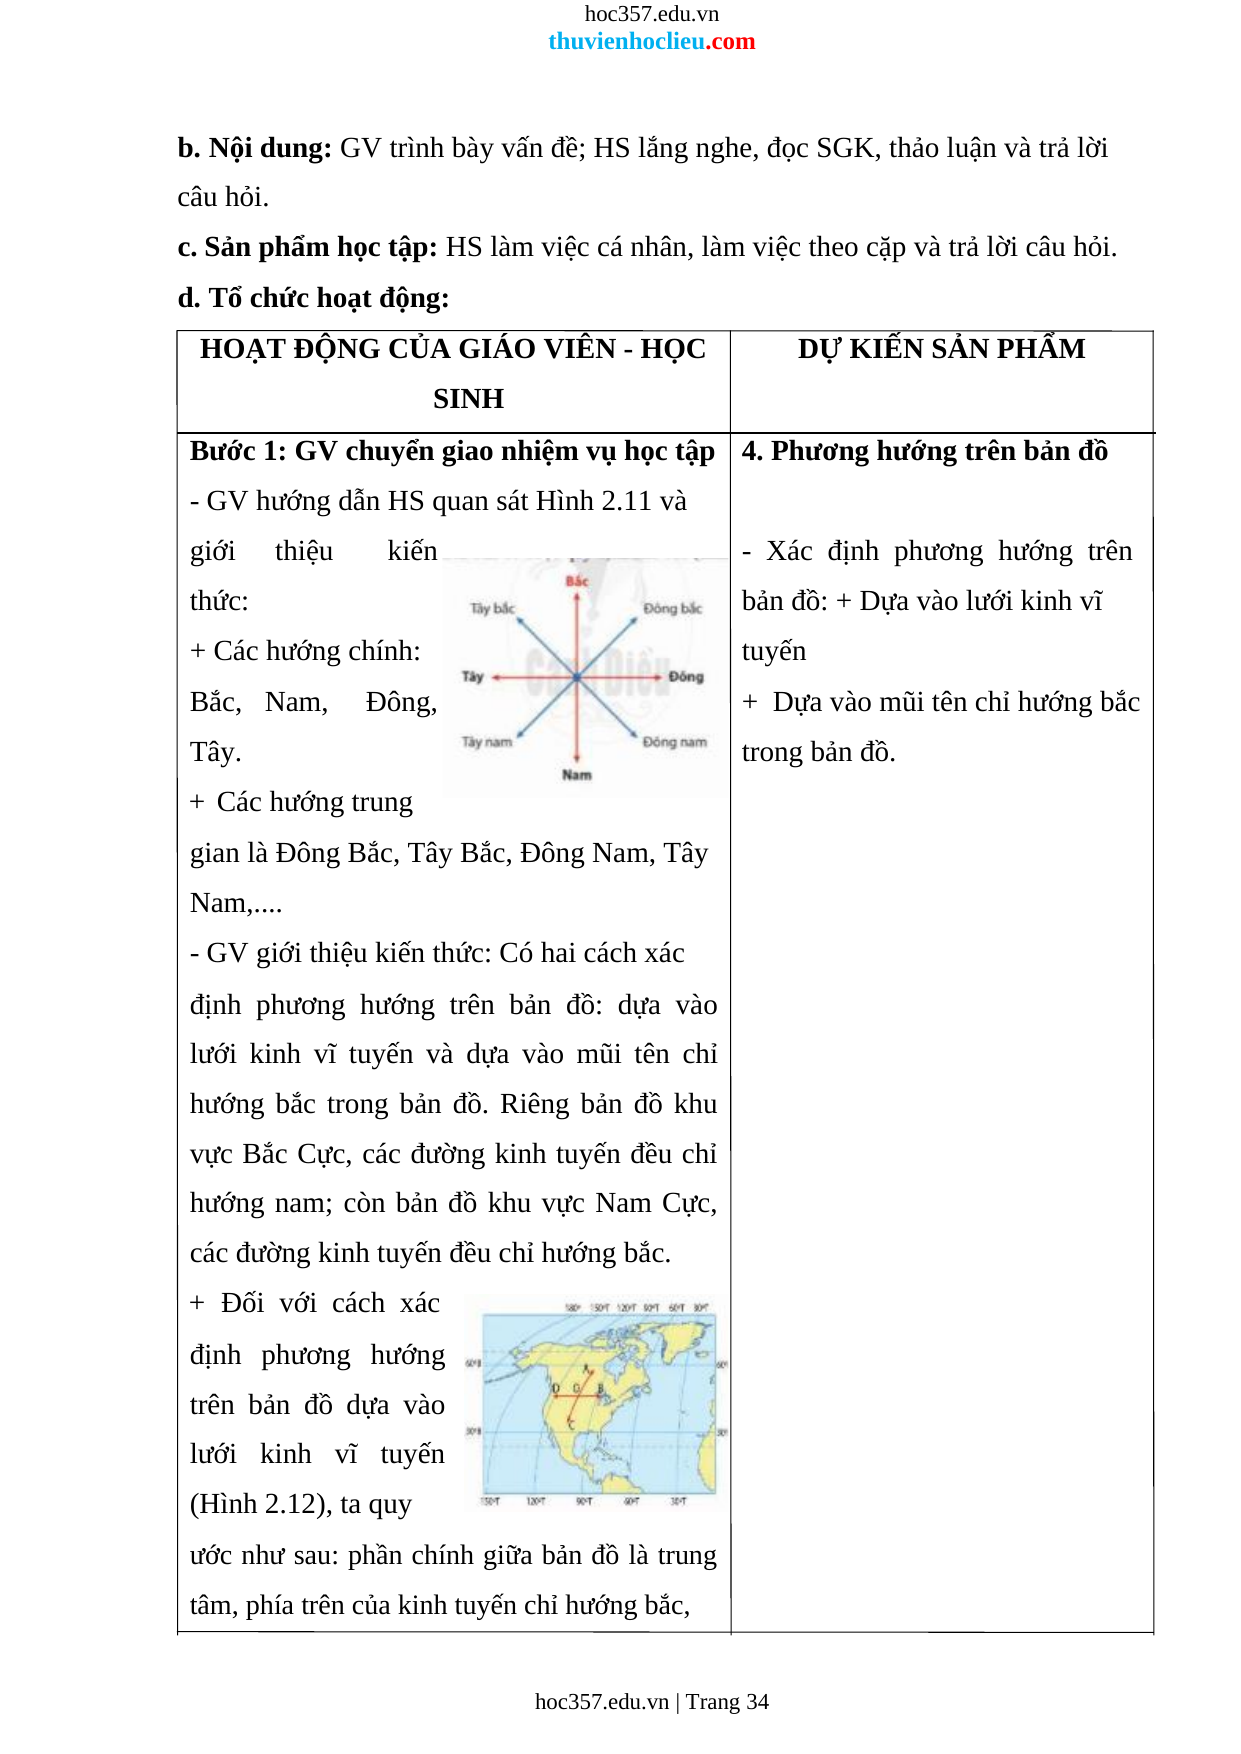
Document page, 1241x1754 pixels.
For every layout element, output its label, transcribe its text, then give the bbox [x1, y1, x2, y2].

text + Các hướng trung [188, 784, 1154, 818]
text d. Tổ chức hoạt động: [177, 280, 1154, 313]
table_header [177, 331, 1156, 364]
text + Đối với cách xác [188, 1286, 1154, 1319]
text c. Sản phẩm học tập: HS làm việc cá nhân, làm việc theo cặp và trả lời câu hỏi. [177, 229, 1154, 263]
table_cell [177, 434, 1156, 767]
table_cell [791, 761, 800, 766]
text định phương hướng trên bản đồ dựa vào lưới kinh vĩ tuyến (Hình 2.12), ta quy [189, 1337, 446, 1519]
picture [464, 1319, 729, 1512]
text b. Nội dung: GV trình bày vấn đề; HS lắng nghe, đọc SGK, thảo luận và trả lời câu hỏi. [177, 130, 1123, 212]
picture [442, 767, 729, 784]
text gian là Đông Bắc, Tây Bắc, Đông Nam, Tây [189, 835, 1154, 868]
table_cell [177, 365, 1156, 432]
text ước như sau: phần chính giữa bản đồ là trung tâm, phía trên của kinh tuyến chỉ hướng bắc, [189, 1538, 718, 1620]
text định phương hướng trên bản đồ: dựa vào lưới kinh vĩ tuyến và dựa vào mũi tên chỉ hướng bắc trong bản đồ. Riêng bản đồ khu vực Bắc Cực, các đường kinh tuyến đều chỉ hướng nam; còn bản đồ khu vực Nam Cực, các đường kinh tuyến đều chỉ hướng bắc. [189, 987, 718, 1268]
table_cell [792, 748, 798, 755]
text Nam,.... [189, 885, 1154, 918]
text - GV giới thiệu kiến thức: Có hai cách xác [189, 935, 1154, 969]
